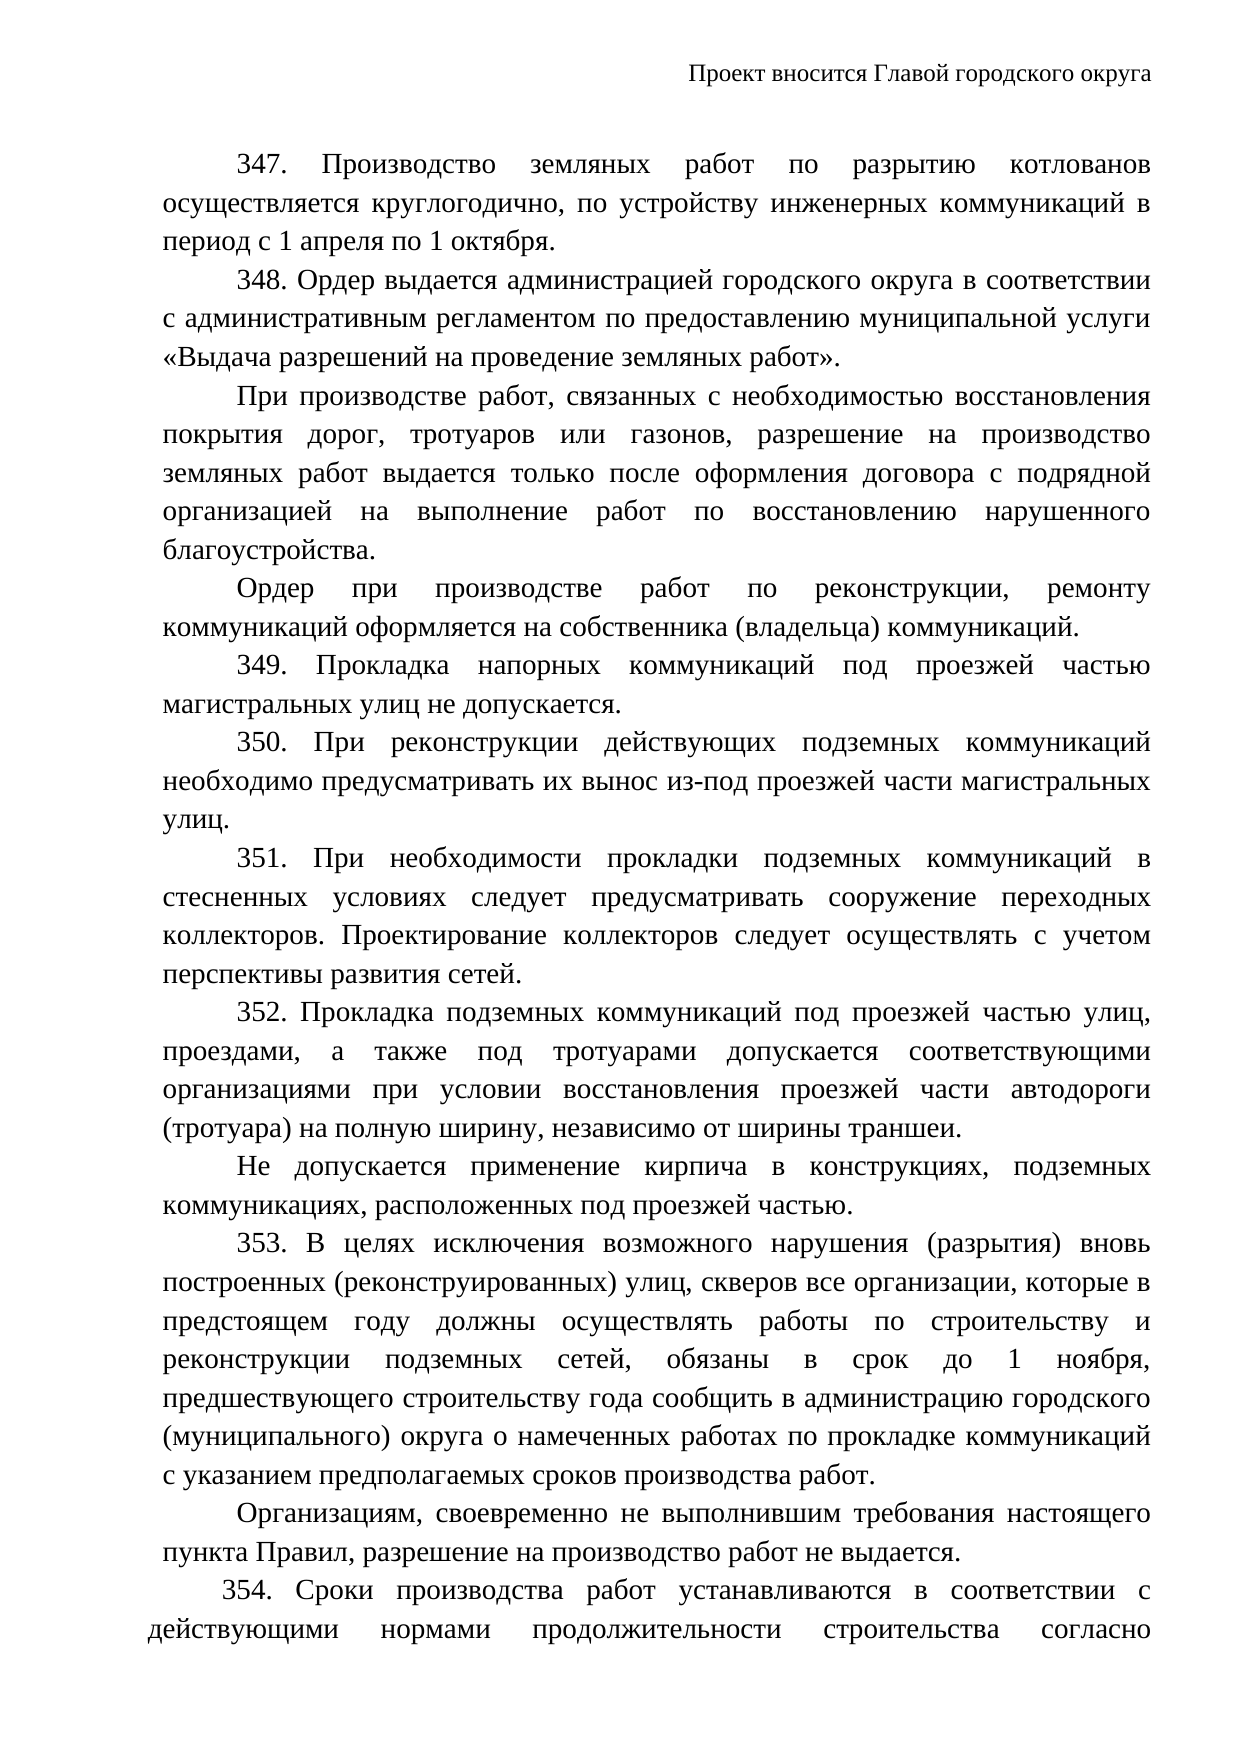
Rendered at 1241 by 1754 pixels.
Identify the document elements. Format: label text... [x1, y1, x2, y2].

text 347. Производство земляных работ по разрытию котлованов осуществляется круглогодично, по устройству инженерных коммуникаций в период с 1 апреля по 1 октября. [162, 146, 1152, 257]
text 350. При реконструкции действующих подземных коммуникаций необходимо предусматривать их вынос из-под проезжей части магистральных улиц. [162, 724, 1152, 835]
text При производстве работ, связанных с необходимостью восстановления покрытия дорог, тротуаров или газонов, разрешение на производство земляных работ выдается только после оформления договора с подрядной организацией на выполнение работ по восстановлению нарушенного благоустройства. [162, 378, 1152, 565]
text 348. Ордер выдается администрацией городского округа в соответствии с административным регламентом по предоставлению муниципальной услуги «Выдача разрешений на проведение земляных работ». [162, 262, 1152, 373]
text Организациям, своевременно не выполнившим требования настоящего пункта Правил, разрешение на производство работ не выдается. [162, 1495, 1152, 1567]
text 349. Прокладка напорных коммуникаций под проезжей частью магистральных улиц не допускается. [162, 647, 1152, 719]
text 352. Прокладка подземных коммуникаций под проезжей частью улиц, проездами, а также под тротуарами допускается соответствующими организациями при условии восстановления проезжей части автодороги (тротуара) на полную ширину, независимо от ширины траншеи. [162, 994, 1152, 1143]
text Ордер при производстве работ по реконструкции, ремонту коммуникаций оформляется на собственника (владельца) коммуникаций. [162, 570, 1152, 642]
text Не допускается применение кирпича в конструкциях, подземных коммуникациях, расположенных под проезжей частью. [162, 1148, 1152, 1221]
text 353. В целях исключения возможного нарушения (разрытия) вновь построенных (реконструированных) улиц, скверов все организации, которые в предстоящем году должны осуществлять работы по строительству и реконструкции подземных сетей, обязаны в срок до 1 ноября, предшествующего строительству года сообщить в администрацию городского (муниципального) округа о намеченных работах по прокладке коммуникаций с указанием предполагаемых сроков производства работ. [162, 1226, 1152, 1490]
text 351. При необходимости прокладки подземных коммуникаций в стесненных условиях следует предусматривать сооружение переходных коллекторов. Проектирование коллекторов следует осуществлять с учетом перспективы развития сетей. [162, 840, 1152, 989]
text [148, 1572, 1152, 1644]
